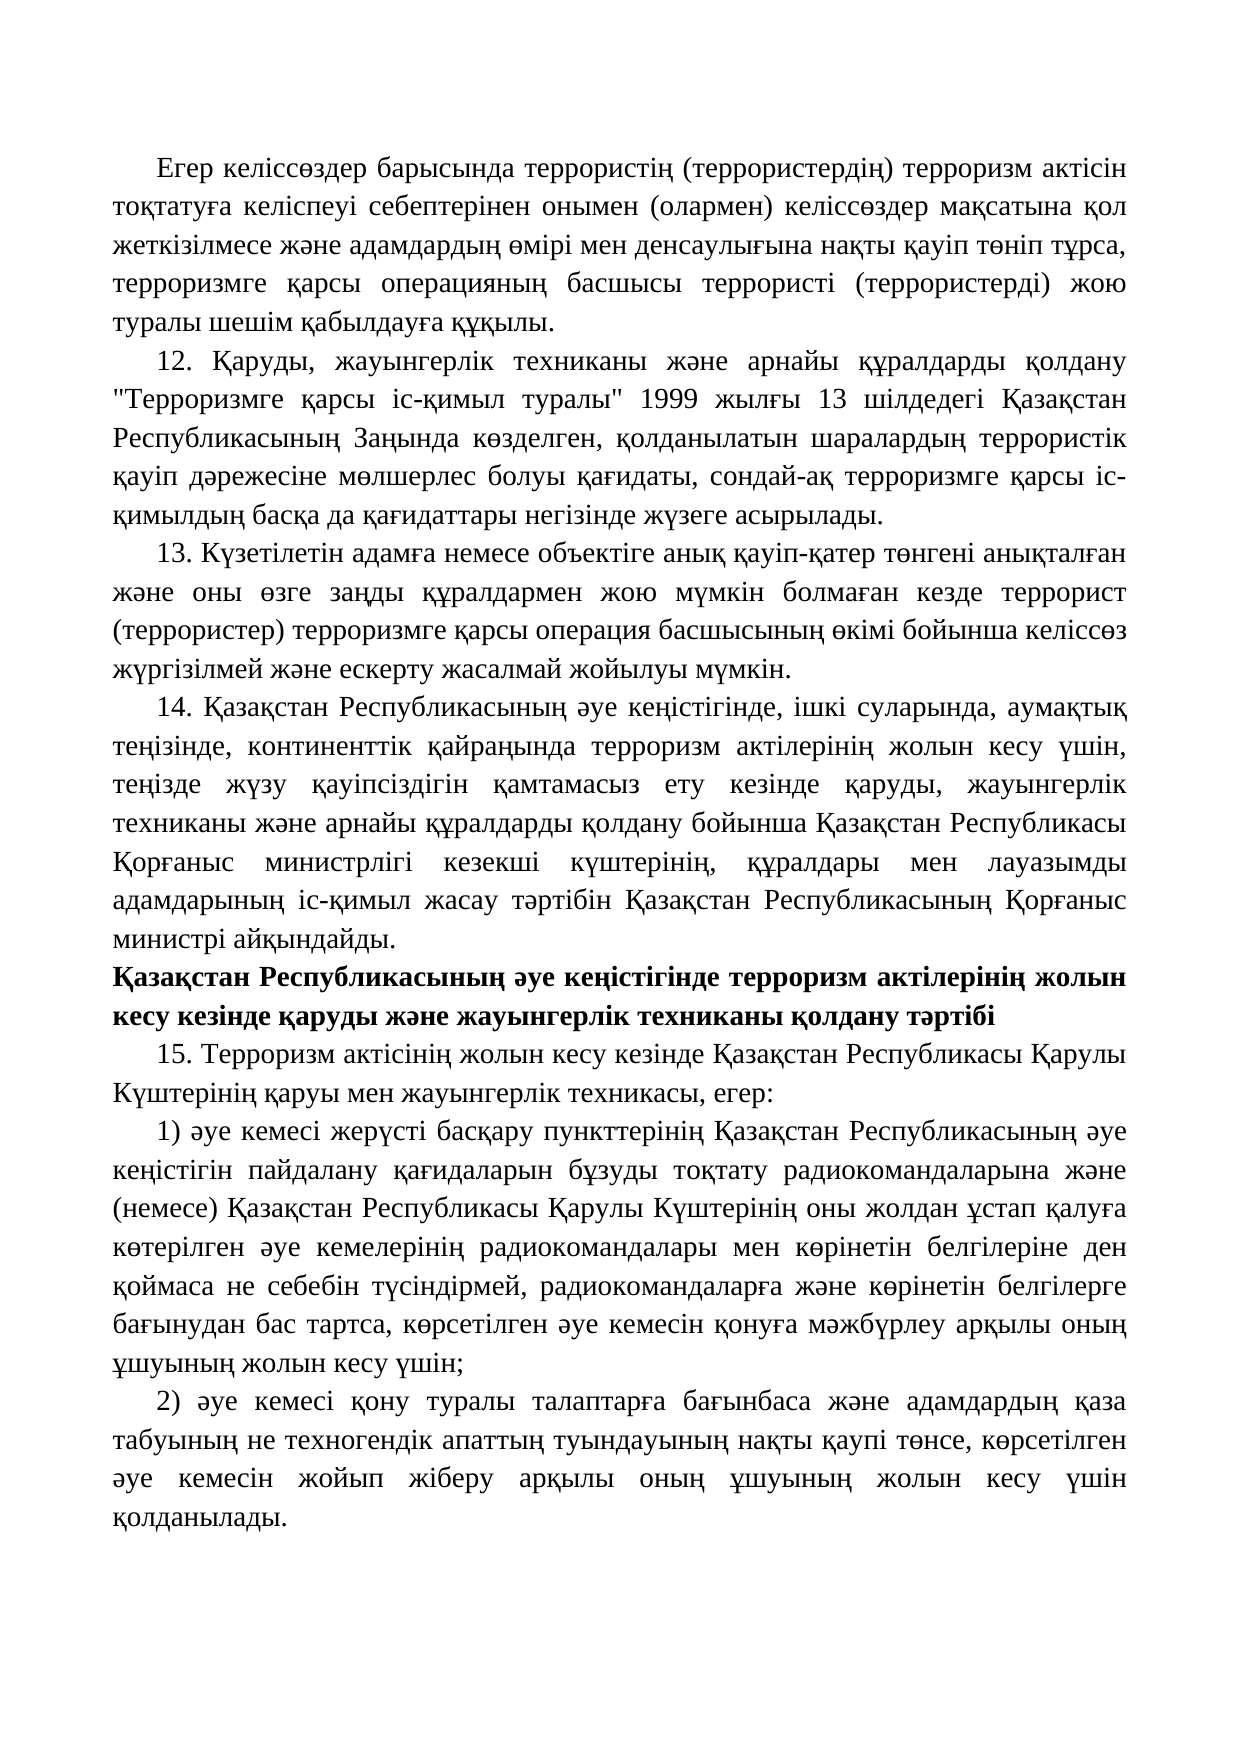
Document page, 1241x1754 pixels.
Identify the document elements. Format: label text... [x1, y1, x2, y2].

text 2) әуе кемесі қону туралы талаптарға бағынбаса және адамдардың қаза табуының не техногендік апаттың туындауының нақты қаупі төнсе, көрсетілген әуе кемесін жойып жіберу арқылы оның ұшуының жолын кесу үшін қолданылады. [112, 1383, 1128, 1532]
text 1) әуе кемесі жерүсті басқару пункттерінің Қазақстан Республикасының әуе кеңістігін пайдалану қағидаларын бұзуды тоқтату радиокомандаларына және (немесе) Қазақстан Республикасы Қарулы Күштерінің оны жолдан ұстап қалуға көтерілген әуе кемелерінің радиокомандалары мен көрінетін белгілеріне ден қоймаса не себебін түсіндірмей, радиокомандаларға және көрінетін белгілерге бағынудан бас тартса, көрсетілген әуе кемесін қонуға мәжбүрлеу арқылы оның ұшуының жолын кесу үшін; [112, 1113, 1128, 1378]
text 15. Терроризм актісінің жолын кесу кезінде Қазақстан Республикасы Қарулы Күштерінің қаруы мен жауынгерлік техникасы, егер: [112, 1036, 1128, 1108]
text 14. Қазақстан Республикасының әуе кеңістігінде, ішкі суларында, аумақтық теңізінде, континенттік қайраңында терроризм актілерінің жолын кесу үшін, теңізде жүзу қауіпсіздігін қамтамасыз ету кезінде қаруды, жауынгерлік техниканы және арнайы құралдарды қолдану бойынша Қазақстан Республикасы Қорғаныс министрлігі кезекші күштерінің, құралдары мен лауазымды адамдарының іс-қимыл жасау тәртібін Қазақстан Республикасының Қорғаныс министрі айқындайды. [112, 689, 1128, 954]
text 13. Күзетілетін адамға немесе объектіге анық қауіп-қатер төнгені анықталған және оны өзге заңды құралдармен жою мүмкін болмаған кезде террорист (террористер) терроризмге қарсы операция басшысының өкімі бойынша келіссөз жүргізілмей және ескерту жасалмай жойылуы мүмкін. [112, 535, 1128, 684]
text Қазақстан Республикасының әуе кеңістігінде терроризм актілерінің жолын кесу кезінде қаруды және жауынгерлік техниканы қолдану тәртібі [112, 959, 1128, 1031]
text Егер келіссөздер барысында террористің (террористердің) терроризм актісін тоқтатуға келіспеуі себептерінен онымен (олармен) келіссөздер мақсатына қол жеткізілмесе және адамдардың өмірі мен денсаулығына нақты қауіп төніп тұрса, терроризмге қарсы операцияның басшысы террористі (террористерді) жою туралы шешім қабылдауға құқылы. [112, 150, 1128, 338]
text 12. Қаруды, жауынгерлік техниканы және арнайы құралдарды қолдану "Терроризмге қарсы іс-қимыл туралы" 1999 жылғы 13 шілдедегі Қазақстан Республикасының Заңында көзделген, қолданылатын шаралардың террористік қауіп дәрежесіне мөлшерлес болуы қағидаты, сондай-ақ терроризмге қарсы іс-қимылдың басқа да қағидаттары негізінде жүзеге асырылады. [112, 343, 1128, 530]
